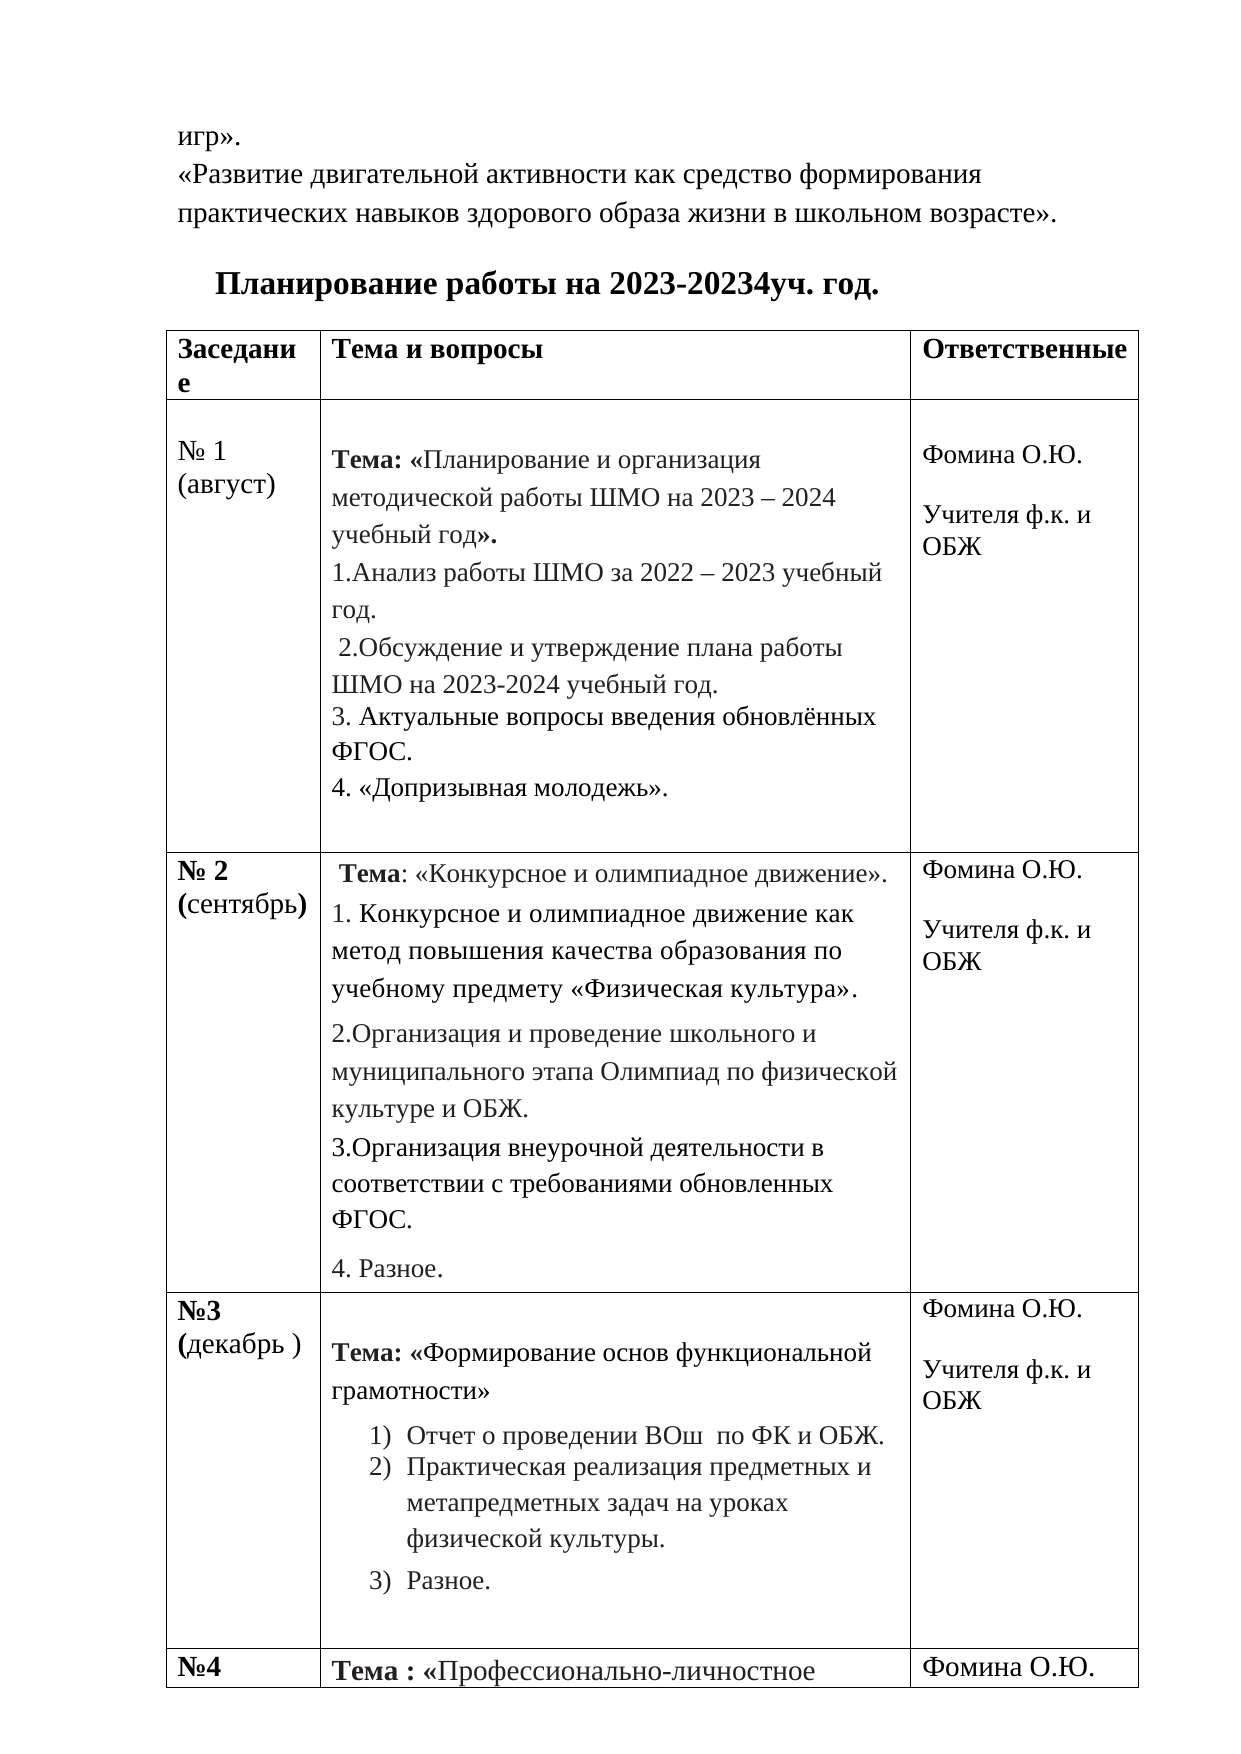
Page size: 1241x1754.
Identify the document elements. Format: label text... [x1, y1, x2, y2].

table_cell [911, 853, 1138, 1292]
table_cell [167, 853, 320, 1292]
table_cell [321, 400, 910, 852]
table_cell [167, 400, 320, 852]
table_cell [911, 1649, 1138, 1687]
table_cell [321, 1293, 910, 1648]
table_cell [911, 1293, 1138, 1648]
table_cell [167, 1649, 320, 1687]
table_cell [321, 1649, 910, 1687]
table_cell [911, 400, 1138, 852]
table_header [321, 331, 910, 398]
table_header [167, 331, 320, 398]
text Планирование работы на 2023-20234уч. год. [215, 263, 1152, 301]
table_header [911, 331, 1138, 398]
text игр». «Развитие двигательной активности как средство формирования практических навыков здорового образа жизни в школьном возрасте». [177, 118, 1152, 229]
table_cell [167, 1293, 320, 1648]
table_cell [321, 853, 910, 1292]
